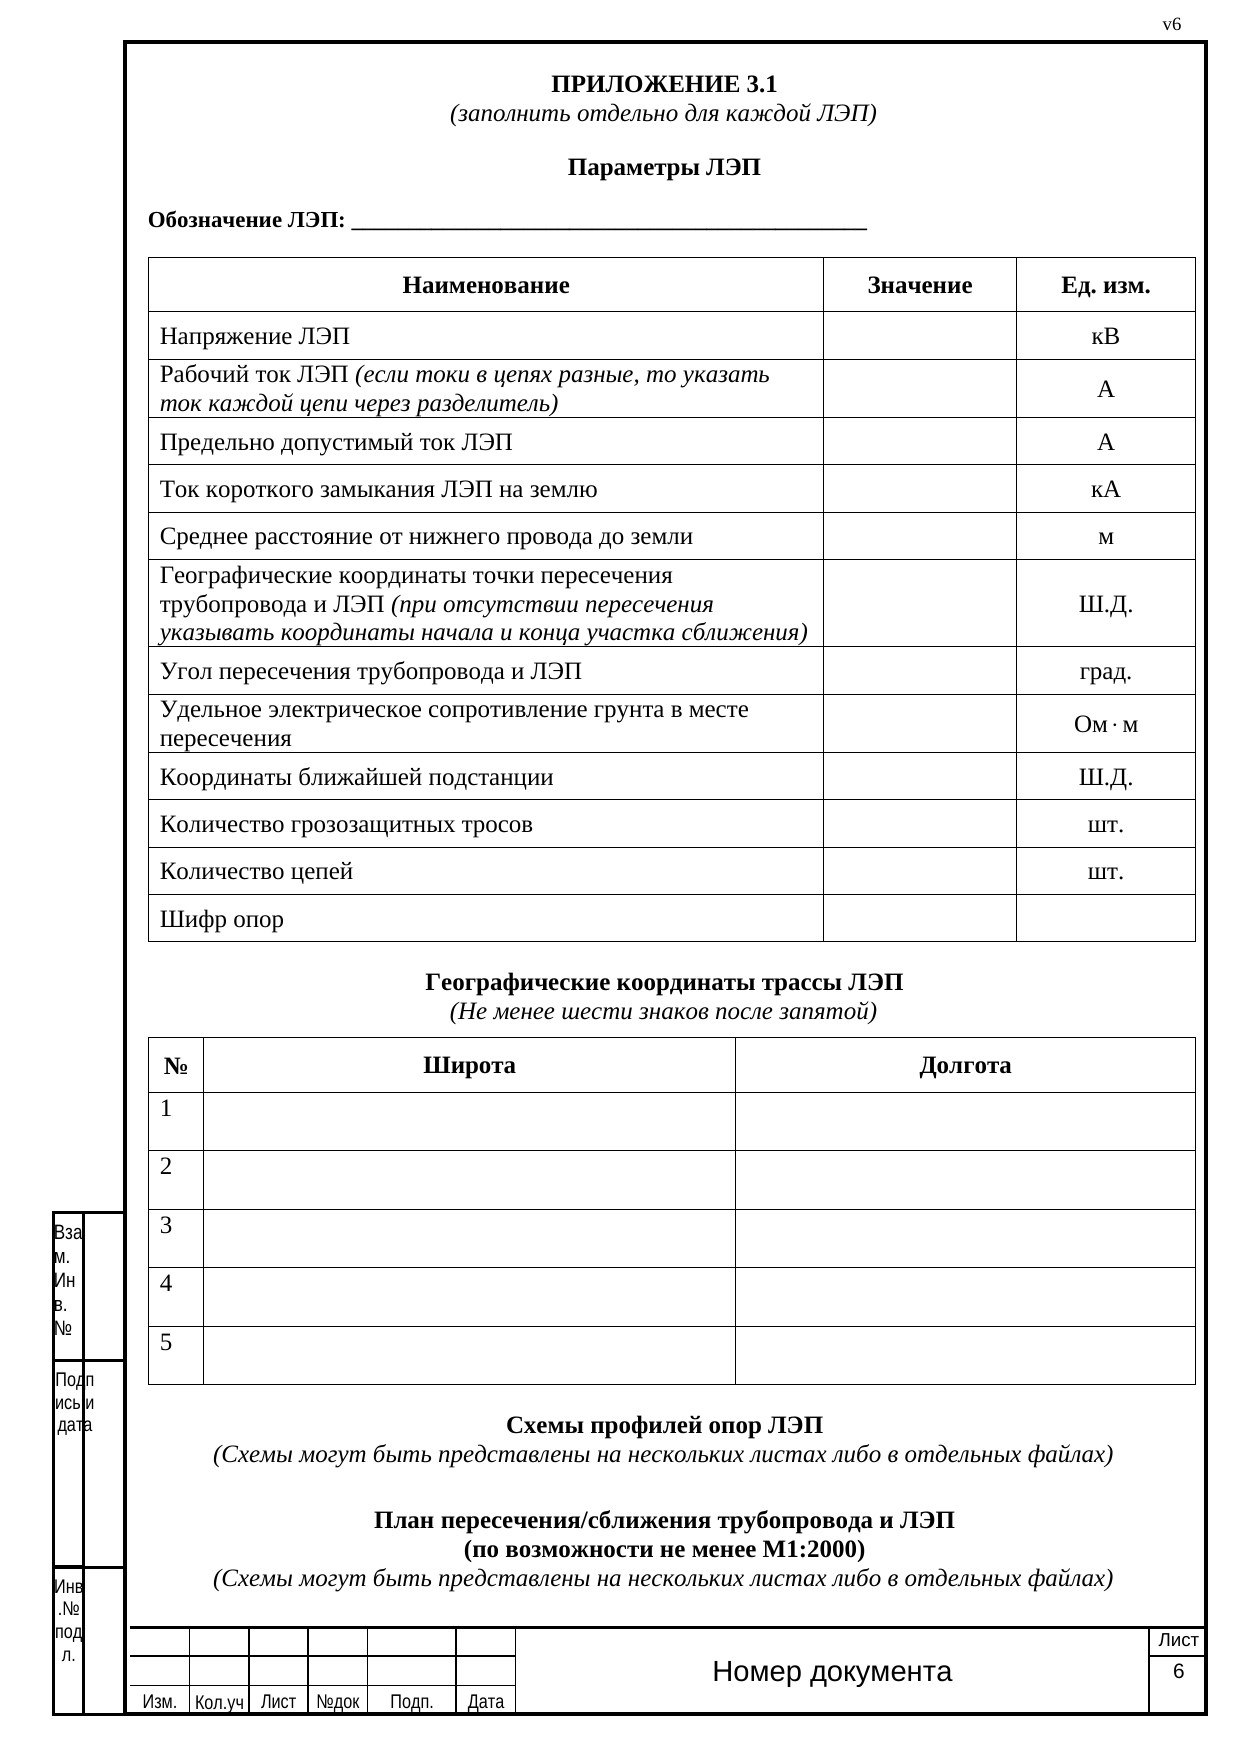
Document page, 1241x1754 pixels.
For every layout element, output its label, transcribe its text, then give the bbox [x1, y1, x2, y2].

table_cell Количество грозозащитных тросов [149, 800, 823, 847]
table_cell [736, 1327, 1195, 1384]
table_cell Шифр опор [149, 895, 823, 941]
table_cell [736, 1093, 1195, 1150]
text Географические координаты трассы ЛЭП [148, 967, 1181, 996]
table_cell А [1017, 360, 1195, 417]
table_header Широта [204, 1038, 735, 1092]
table_cell [736, 1151, 1195, 1209]
text (Не менее шести знаков после запятой) [148, 996, 1181, 1025]
table_cell Угол пересечения трубопровода и ЛЭП [149, 647, 823, 693]
text ПРИЛОЖЕНИЕ 3.1 [148, 69, 1181, 98]
table_header Ед. изм. [1017, 258, 1195, 311]
table_cell [824, 560, 1016, 646]
table_cell кА [1017, 465, 1195, 512]
table_cell [736, 1210, 1195, 1267]
table_cell [824, 753, 1016, 799]
table_cell [824, 312, 1016, 358]
text Обозначение ЛЭП: _____________________________________________ [148, 206, 1181, 232]
table_cell [149, 1327, 203, 1384]
text Параметры ЛЭП [148, 152, 1181, 181]
table_cell [824, 647, 1016, 693]
text Схемы профилей опор ЛЭП [148, 1410, 1181, 1439]
text (Схемы могут быть представлены на нескольких листах либо в отдельных файлах) [148, 1439, 1181, 1468]
table_cell [824, 360, 1016, 417]
table_cell Ш.Д. [1017, 560, 1195, 646]
table_cell [204, 1268, 735, 1326]
text (заполнить отдельно для каждой ЛЭП) [148, 98, 1181, 127]
table_cell Географические координаты точки пересечения трубопровода и ЛЭП (при отсутствии пересечения указывать координаты начала и конца участка сближения) [149, 560, 823, 646]
table_cell Количество цепей [149, 848, 823, 894]
table_cell Среднее расстояние от нижнего провода до земли [149, 513, 823, 559]
table_cell [824, 465, 1016, 512]
table_cell [824, 418, 1016, 464]
text (по возможности не менее М1:2000) [148, 1534, 1181, 1563]
table_header № [149, 1038, 203, 1092]
table_cell А [1017, 418, 1195, 464]
table_cell [204, 1327, 735, 1384]
table_cell шт. [1017, 848, 1195, 894]
table_cell [204, 1093, 735, 1150]
text (Схемы могут быть представлены на нескольких листах либо в отдельных файлах) [148, 1563, 1181, 1592]
table_cell [824, 848, 1016, 894]
table_cell [824, 695, 1016, 752]
table_cell [149, 1151, 203, 1209]
table_header Наименование [149, 258, 823, 311]
table_cell Омм [1017, 695, 1195, 752]
table_cell Предельно допустимый ток ЛЭП [149, 418, 823, 464]
table_cell град. [1017, 647, 1195, 693]
table_cell [824, 800, 1016, 847]
table_cell [824, 513, 1016, 559]
table_cell [204, 1210, 735, 1267]
table_cell м [1017, 513, 1195, 559]
table_cell Ш.Д. [1017, 753, 1195, 799]
table_cell [824, 895, 1016, 941]
table_cell Ток короткого замыкания ЛЭП на землю [149, 465, 823, 512]
table_cell Координаты ближайшей подстанции [149, 753, 823, 799]
table_cell Напряжение ЛЭП [149, 312, 823, 358]
table_header Значение [824, 258, 1016, 311]
table_cell [204, 1151, 735, 1209]
table_cell [149, 1093, 203, 1150]
table_cell Удельное электрическое сопротивление грунта в месте пересечения [149, 695, 823, 752]
text План пересечения/сближения трубопровода и ЛЭП [148, 1505, 1181, 1534]
table_cell шт. [1017, 800, 1195, 847]
table_cell [149, 1210, 203, 1267]
table_header Долгота [736, 1038, 1195, 1092]
table_cell Рабочий ток ЛЭП (если токи в цепях разные, то указать ток каждой цепи через разделитель) [149, 360, 823, 417]
table_cell [736, 1268, 1195, 1326]
table_cell [149, 1268, 203, 1326]
table_cell кВ [1017, 312, 1195, 358]
table_cell [1017, 895, 1195, 941]
